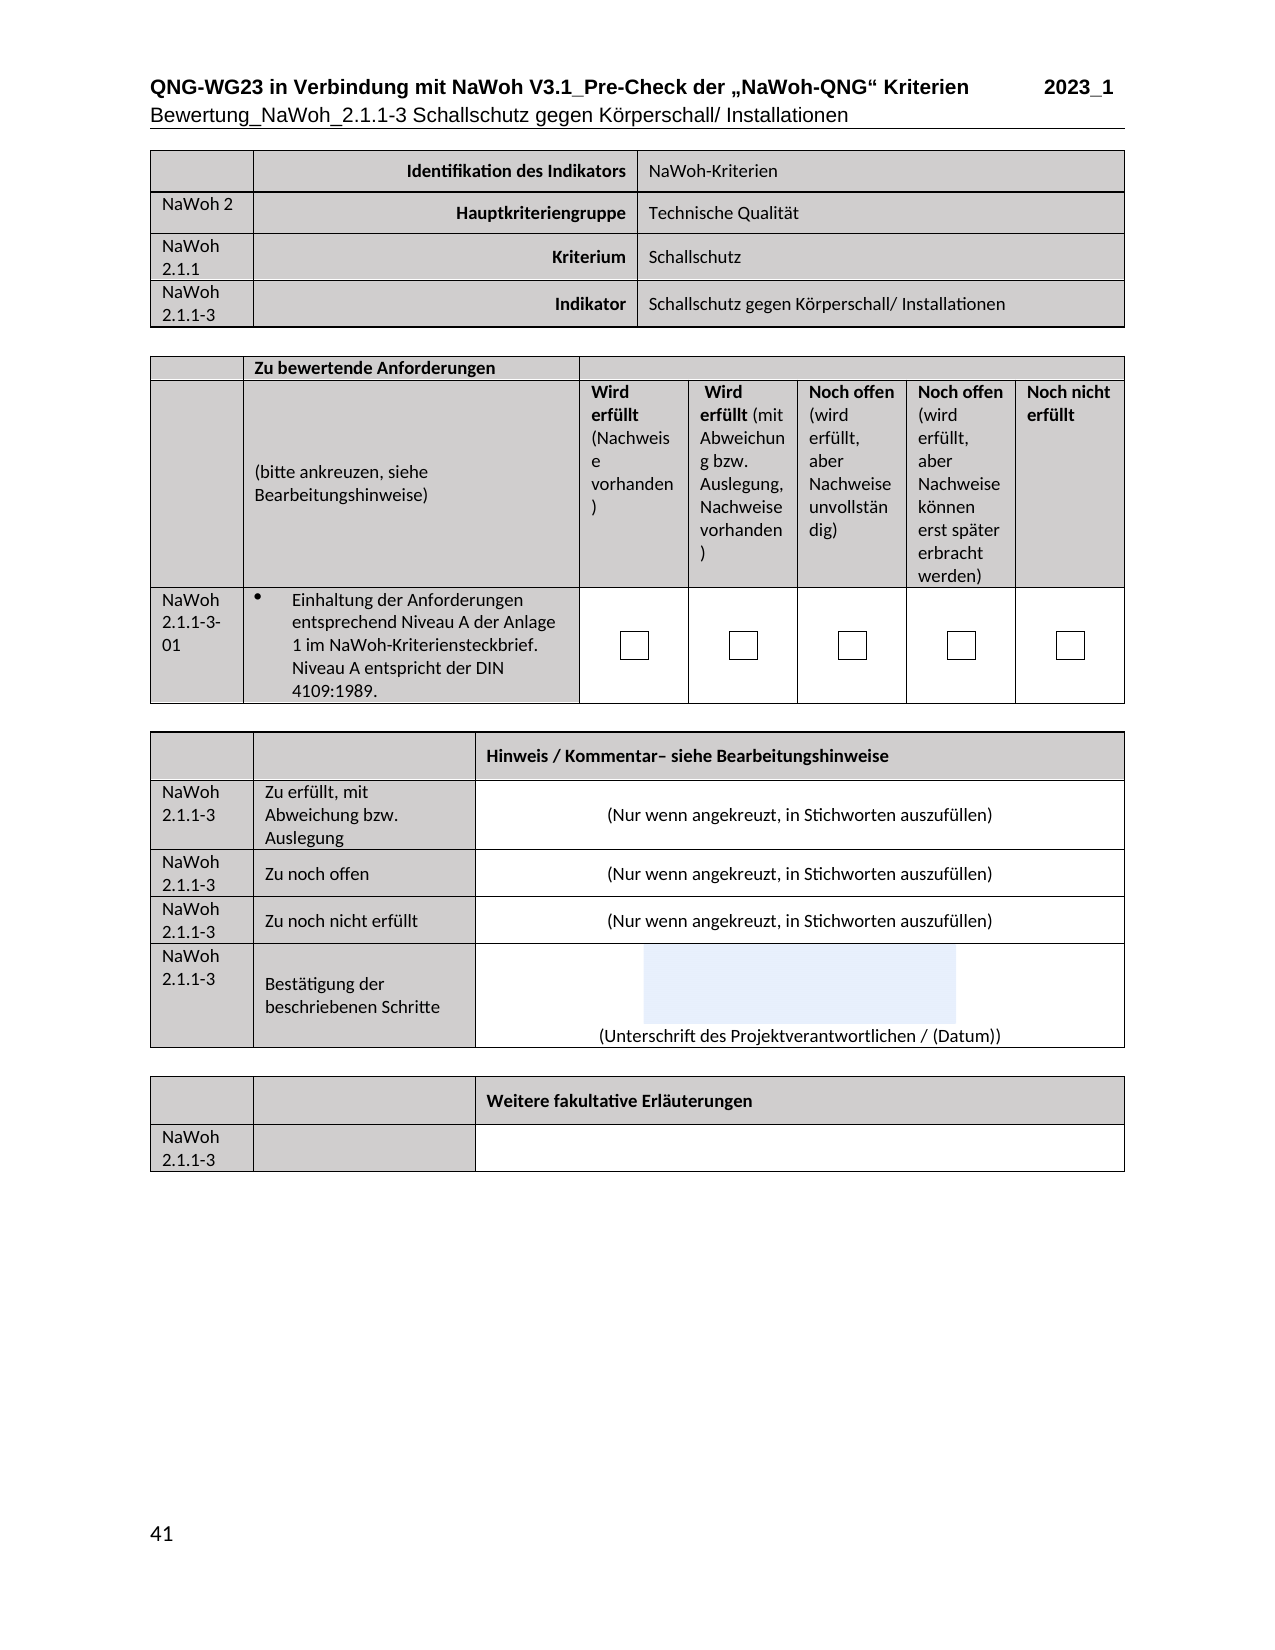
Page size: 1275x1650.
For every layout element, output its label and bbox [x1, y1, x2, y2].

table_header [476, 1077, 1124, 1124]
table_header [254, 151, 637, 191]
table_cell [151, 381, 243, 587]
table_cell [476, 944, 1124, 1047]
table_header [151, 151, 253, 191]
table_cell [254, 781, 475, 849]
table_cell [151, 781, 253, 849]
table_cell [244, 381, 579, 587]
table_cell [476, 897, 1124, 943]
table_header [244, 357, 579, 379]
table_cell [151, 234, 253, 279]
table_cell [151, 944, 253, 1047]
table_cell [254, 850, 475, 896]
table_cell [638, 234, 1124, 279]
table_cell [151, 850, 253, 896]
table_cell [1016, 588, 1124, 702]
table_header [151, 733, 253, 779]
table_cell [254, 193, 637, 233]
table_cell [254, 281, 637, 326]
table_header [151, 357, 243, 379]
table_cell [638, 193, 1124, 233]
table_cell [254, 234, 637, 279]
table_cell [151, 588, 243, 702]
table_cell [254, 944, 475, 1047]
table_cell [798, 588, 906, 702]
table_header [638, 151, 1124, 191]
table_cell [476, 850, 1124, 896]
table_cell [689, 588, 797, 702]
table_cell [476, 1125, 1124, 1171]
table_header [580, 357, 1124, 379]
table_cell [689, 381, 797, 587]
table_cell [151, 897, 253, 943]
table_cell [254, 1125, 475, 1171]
picture [643, 944, 957, 1024]
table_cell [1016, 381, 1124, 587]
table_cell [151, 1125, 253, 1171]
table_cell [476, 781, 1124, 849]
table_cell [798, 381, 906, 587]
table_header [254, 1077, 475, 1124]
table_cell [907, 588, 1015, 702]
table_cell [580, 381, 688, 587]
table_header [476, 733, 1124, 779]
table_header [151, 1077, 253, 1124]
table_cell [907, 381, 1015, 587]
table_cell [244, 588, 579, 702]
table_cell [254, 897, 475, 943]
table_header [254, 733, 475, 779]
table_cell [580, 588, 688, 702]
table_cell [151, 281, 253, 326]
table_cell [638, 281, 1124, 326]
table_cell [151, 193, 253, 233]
